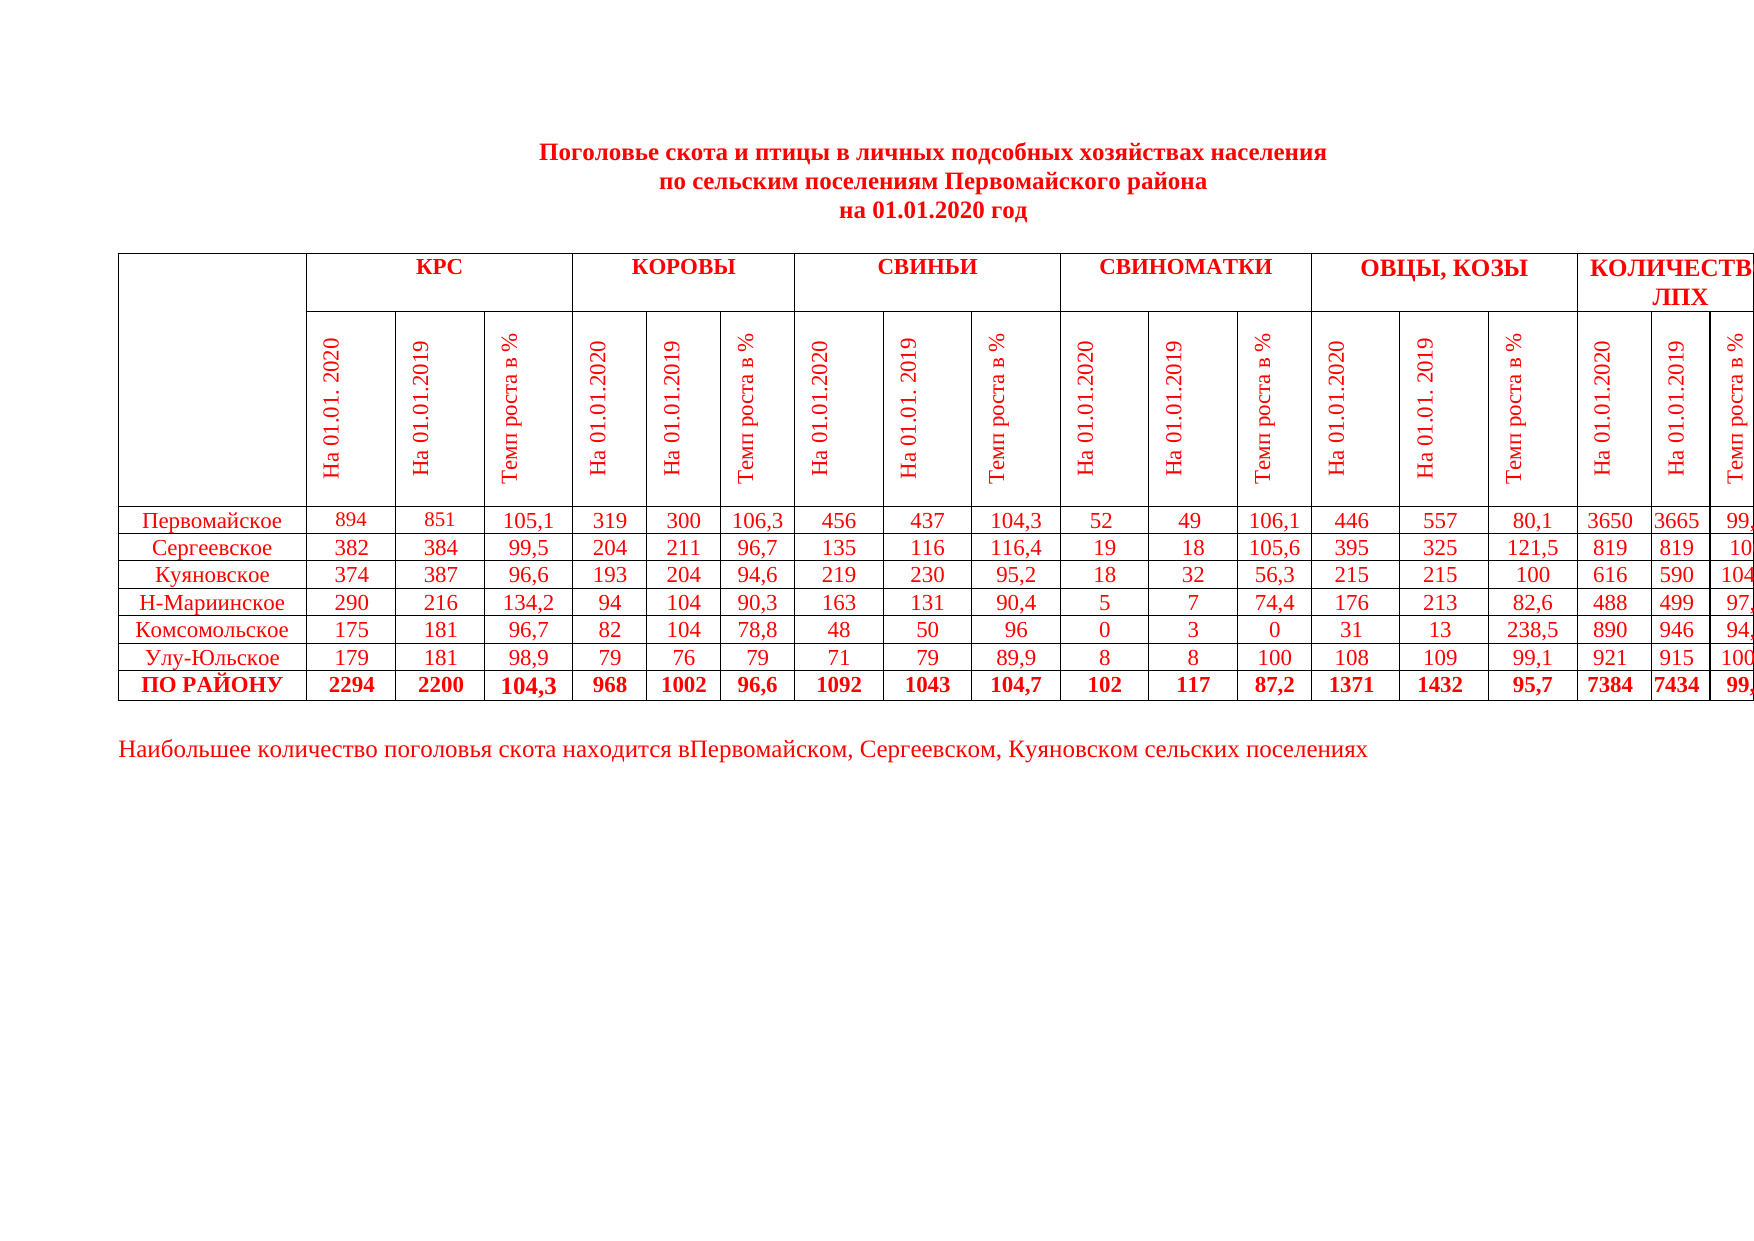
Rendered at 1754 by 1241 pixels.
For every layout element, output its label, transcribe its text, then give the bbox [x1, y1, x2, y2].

table_cell 204 [647, 561, 720, 588]
table_cell 105,6 [1238, 534, 1311, 560]
table_header ОВЦЫ, КОЗЫ [1312, 254, 1577, 311]
table_cell 131 [884, 589, 971, 615]
table_cell 71 [795, 644, 883, 670]
table_cell 18 [1061, 561, 1148, 588]
table_cell 946 [1652, 616, 1709, 643]
table_cell 104,4 [1711, 561, 1753, 588]
table_cell 374 [307, 561, 395, 588]
table_cell 219 [795, 561, 883, 588]
table_cell На 01.01. 2019 [884, 312, 971, 506]
table_cell Комсомольское [119, 616, 306, 643]
table_header КОРОВЫ [573, 254, 794, 311]
table_cell 96,6 [721, 671, 794, 700]
table_cell 78,8 [721, 616, 794, 643]
table_cell 94,6 [721, 561, 794, 588]
table_header СВИНОМАТКИ [1061, 254, 1311, 311]
table_cell На 01.01.2020 [1578, 312, 1651, 506]
table_cell 290 [307, 589, 395, 615]
table_cell На 01.01.2019 [1149, 312, 1237, 506]
table_cell 74,4 [1238, 589, 1311, 615]
text Поголовье скота и птицы в личных подсобных хозяйствах населения [118, 137, 1689, 166]
table_cell 100 [1489, 561, 1577, 588]
table_cell Первомайское [119, 507, 306, 533]
table_cell 87,2 [1238, 671, 1311, 700]
table_cell 176 [1312, 589, 1399, 615]
table_cell На 01.01.2019 [647, 312, 720, 506]
table_cell 8 [1149, 644, 1237, 670]
table_cell 102 [1061, 671, 1148, 700]
table_cell 95,7 [1489, 671, 1577, 700]
table_cell Куяновское [119, 561, 306, 588]
table_cell 116,4 [972, 534, 1060, 560]
table_cell 79 [884, 644, 971, 670]
table_cell 215 [1400, 561, 1488, 588]
table_cell На 01.01.2020 [1061, 312, 1148, 506]
table_cell 121,5 [1489, 534, 1577, 560]
table_cell 968 [573, 671, 646, 700]
table_cell 106,1 [1238, 507, 1311, 533]
table_cell 99,3 [1711, 671, 1753, 700]
table_cell 80,1 [1489, 507, 1577, 533]
table_cell 915 [1652, 644, 1709, 670]
text Наибольшее количество поголовья скота находится вПервомайском, Сергеевском, Куяновском сельских поселениях [118, 734, 1689, 763]
table_cell 382 [307, 534, 395, 560]
table_cell Темп роста в % [721, 312, 794, 506]
table_cell 96,6 [485, 561, 572, 588]
table_cell 8 [1061, 644, 1148, 670]
table_cell 18 [1149, 534, 1237, 560]
table_cell 31 [1312, 616, 1399, 643]
table_cell 7 [1149, 589, 1237, 615]
table_cell 19 [1061, 534, 1148, 560]
table_cell На 01.01.2020 [573, 312, 646, 506]
table_cell 213 [1400, 589, 1488, 615]
table_cell 100 [1238, 644, 1311, 670]
table_cell 116 [884, 534, 971, 560]
table_cell 104 [647, 616, 720, 643]
table_cell 2200 [396, 671, 484, 700]
table_cell 238,5 [1489, 616, 1577, 643]
table_cell На 01.01.2020 [1312, 312, 1399, 506]
table_cell 13 [1400, 616, 1488, 643]
table_cell 211 [647, 534, 720, 560]
text на 01.01.2020 год [118, 195, 1689, 224]
table_cell 193 [573, 561, 646, 588]
table_cell 96,7 [721, 534, 794, 560]
table_cell 1092 [795, 671, 883, 700]
table_cell Н-Мариинское [119, 589, 306, 615]
table_cell 1002 [647, 671, 720, 700]
table_cell 319 [573, 507, 646, 533]
table_cell 79 [721, 644, 794, 670]
table_cell 99,5 [485, 534, 572, 560]
table_cell 446 [1312, 507, 1399, 533]
table_cell 99,1 [1489, 644, 1577, 670]
table_cell На 01.01.2019 [396, 312, 484, 506]
table_cell 7434 [1652, 671, 1709, 700]
table_cell 384 [396, 534, 484, 560]
table_cell 90,3 [721, 589, 794, 615]
table_cell Темп роста в % [1489, 312, 1577, 506]
table_header СВИНЬИ [795, 254, 1060, 311]
table_cell 5 [1061, 589, 1148, 615]
table_cell 204 [573, 534, 646, 560]
table_cell 7384 [1578, 671, 1651, 700]
table_cell 216 [396, 589, 484, 615]
table_cell 100,7 [1711, 644, 1753, 670]
table_cell 50 [884, 616, 971, 643]
table_cell 616 [1578, 561, 1651, 588]
table_cell 3665 [1652, 507, 1709, 533]
table_cell 105,1 [485, 507, 572, 533]
table_cell 32 [1149, 561, 1237, 588]
table_cell 48 [795, 616, 883, 643]
table_cell 56,3 [1238, 561, 1311, 588]
table_cell 106,3 [721, 507, 794, 533]
table_cell 325 [1400, 534, 1488, 560]
table_cell Темп роста в % [485, 312, 572, 506]
table_cell 851 [396, 507, 484, 533]
table_cell 175 [307, 616, 395, 643]
table_cell Темп роста в % [1238, 312, 1311, 506]
table_cell 456 [795, 507, 883, 533]
table_cell 0 [1061, 616, 1148, 643]
table_cell 1371 [1312, 671, 1399, 700]
table_cell 108 [1312, 644, 1399, 670]
table_cell На 01.01. 2019 [1400, 312, 1488, 506]
table_cell 890 [1578, 616, 1651, 643]
table_cell 97,8 [1711, 589, 1753, 615]
table_cell 0 [1238, 616, 1311, 643]
table_cell Темп роста в % [1711, 312, 1753, 506]
table_cell 79 [573, 644, 646, 670]
table_cell Улу-Юльское [119, 644, 306, 670]
table_cell 104,3 [485, 671, 572, 700]
table_cell 104,7 [972, 671, 1060, 700]
table_cell 2294 [307, 671, 395, 700]
table_cell 96,7 [485, 616, 572, 643]
table_cell 82 [573, 616, 646, 643]
table_cell 134,2 [485, 589, 572, 615]
table_cell 117 [1149, 671, 1237, 700]
table_cell 95,2 [972, 561, 1060, 588]
table_cell 488 [1578, 589, 1651, 615]
table_cell 52 [1061, 507, 1148, 533]
table_cell 179 [307, 644, 395, 670]
table_cell 90,4 [972, 589, 1060, 615]
table_cell На 01.01.2020 [795, 312, 883, 506]
table_cell 181 [396, 616, 484, 643]
table_cell 230 [884, 561, 971, 588]
table_cell Сергеевское [119, 534, 306, 560]
table_cell 3650 [1578, 507, 1651, 533]
table_cell 499 [1652, 589, 1709, 615]
table_cell 89,9 [972, 644, 1060, 670]
table_cell 98,9 [485, 644, 572, 670]
table_cell 82,6 [1489, 589, 1577, 615]
table_header КРС [307, 254, 572, 311]
table_cell Темп роста в % [972, 312, 1060, 506]
table_cell 437 [884, 507, 971, 533]
table_cell 163 [795, 589, 883, 615]
table_cell 1043 [884, 671, 971, 700]
table_cell 76 [647, 644, 720, 670]
table_cell 49 [1149, 507, 1237, 533]
table_cell 395 [1312, 534, 1399, 560]
table_cell 215 [1312, 561, 1399, 588]
table_cell 94 [573, 589, 646, 615]
table_cell 99,6 [1711, 507, 1753, 533]
table_cell 96 [972, 616, 1060, 643]
table_cell 181 [396, 644, 484, 670]
table_cell 104 [647, 589, 720, 615]
table_cell На 01.01. 2020 [307, 312, 395, 506]
table_cell 100 [1711, 534, 1753, 560]
table_cell 109 [1400, 644, 1488, 670]
table_cell 557 [1400, 507, 1488, 533]
table_header [119, 254, 306, 506]
table_cell 300 [647, 507, 720, 533]
table_cell 894 [307, 507, 395, 533]
table_cell На 01.01.2019 [1652, 312, 1709, 506]
table_cell 104,3 [972, 507, 1060, 533]
table_cell 387 [396, 561, 484, 588]
table_cell 921 [1578, 644, 1651, 670]
table_cell ПО РАЙОНУ [119, 671, 306, 700]
table_cell 135 [795, 534, 883, 560]
table_cell 94,1 [1711, 616, 1753, 643]
table_cell 590 [1652, 561, 1709, 588]
text по сельским поселениям Первомайского района [118, 166, 1689, 195]
table_cell 3 [1149, 616, 1237, 643]
table_cell 819 [1652, 534, 1709, 560]
table_cell 819 [1578, 534, 1651, 560]
table_cell 1432 [1400, 671, 1488, 700]
table_header КОЛИЧЕСТВО ЛПХ [1578, 254, 1753, 311]
